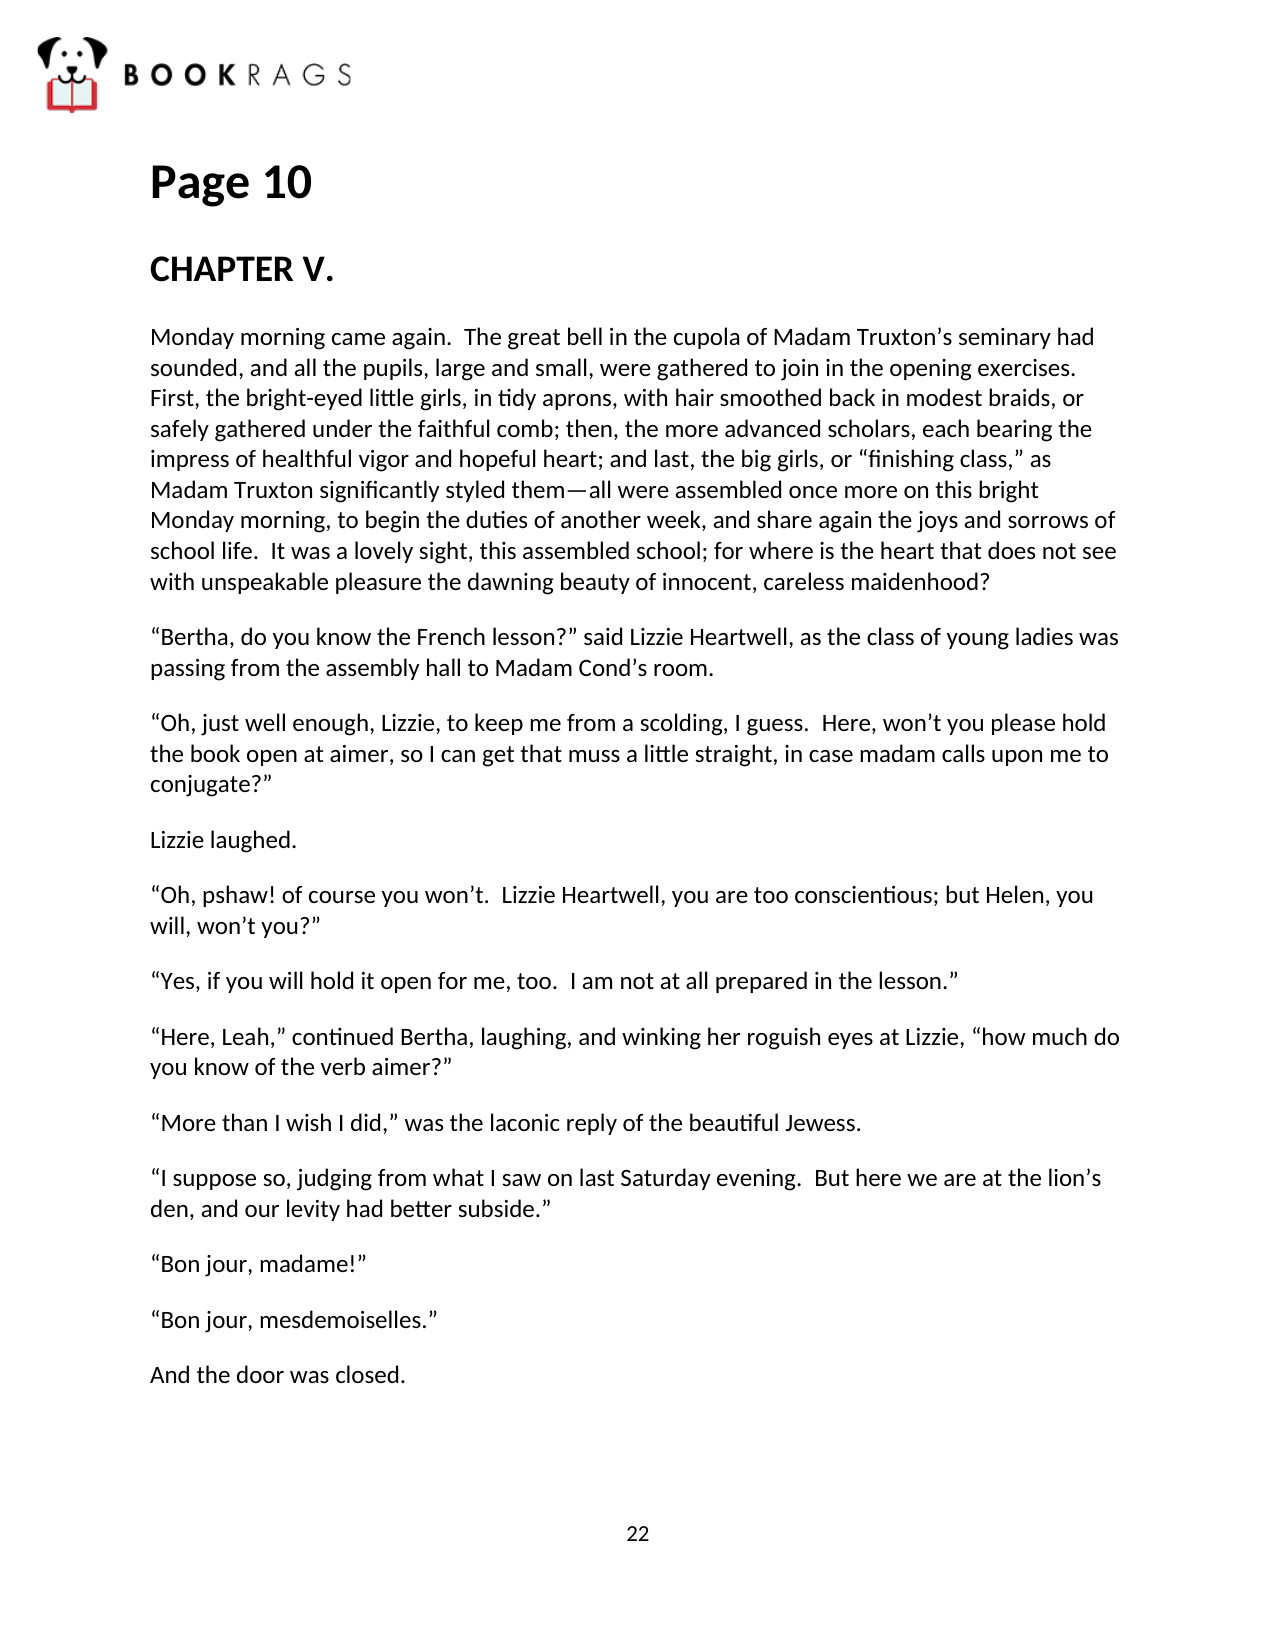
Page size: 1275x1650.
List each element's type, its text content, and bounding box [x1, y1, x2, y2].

text And the door was closed. [150, 1359, 1125, 1390]
text “Yes, if you will hold it open for me, too. I am not at all prepared in the lesson.” [150, 965, 1125, 996]
text “I suppose so, judging from what I saw on last Saturday evening. But here we are at the lion’s den, and our levity had better subside.” [150, 1162, 1125, 1223]
text “Oh, just well enough, Lizzie, to keep me from a scolding, I guess. Here, won’t you please hold the book open at aimer, so I can get that muss a little straight, in case madam calls upon me to conjugate?” [150, 707, 1125, 799]
text “Oh, pshaw! of course you won’t. Lizzie Heartwell, you are too conscientious; but Helen, you will, won’t you?” [150, 879, 1125, 940]
text “Here, Leah,” continued Bertha, laughing, and winking her roguish eyes at Lizzie, “how much do you know of the verb aimer?” [150, 1021, 1125, 1082]
text Page 10 [150, 150, 1125, 211]
text “Bon jour, mesdemoiselles.” [150, 1304, 1125, 1334]
text Lizzie laughed. [150, 824, 1125, 854]
text “Bertha, do you know the French lesson?” said Lizzie Heartwell, as the class of young ladies was passing from the assembly hall to Madam Cond’s room. [150, 621, 1125, 682]
picture [37, 37, 351, 113]
text Monday morning came again. The great bell in the cupola of Madam Truxton’s seminary had sounded, and all the pupils, large and small, were gathered to join in the opening exercises. First, the bright-eyed little girls, in tidy aprons, with hair smoothed back in modest braids, or safely gathered under the faithful comb; then, the more advanced scholars, each bearing the impress of healthful vigor and hopeful heart; and last, the big girls, or “finishing class,” as Madam Truxton significantly styled them—­all were assembled once more on this bright Monday morning, to begin the duties of another week, and share again the joys and sorrows of school life. It was a lovely sight, this assembled school; for where is the heart that does not see with unspeakable pleasure the dawning beauty of innocent, careless maidenhood? [150, 322, 1125, 596]
text “Bon jour, madame!” [150, 1248, 1125, 1279]
text CHAPTER V. [150, 244, 1125, 290]
text “More than I wish I did,” was the laconic reply of the beautiful Jewess. [150, 1107, 1125, 1137]
